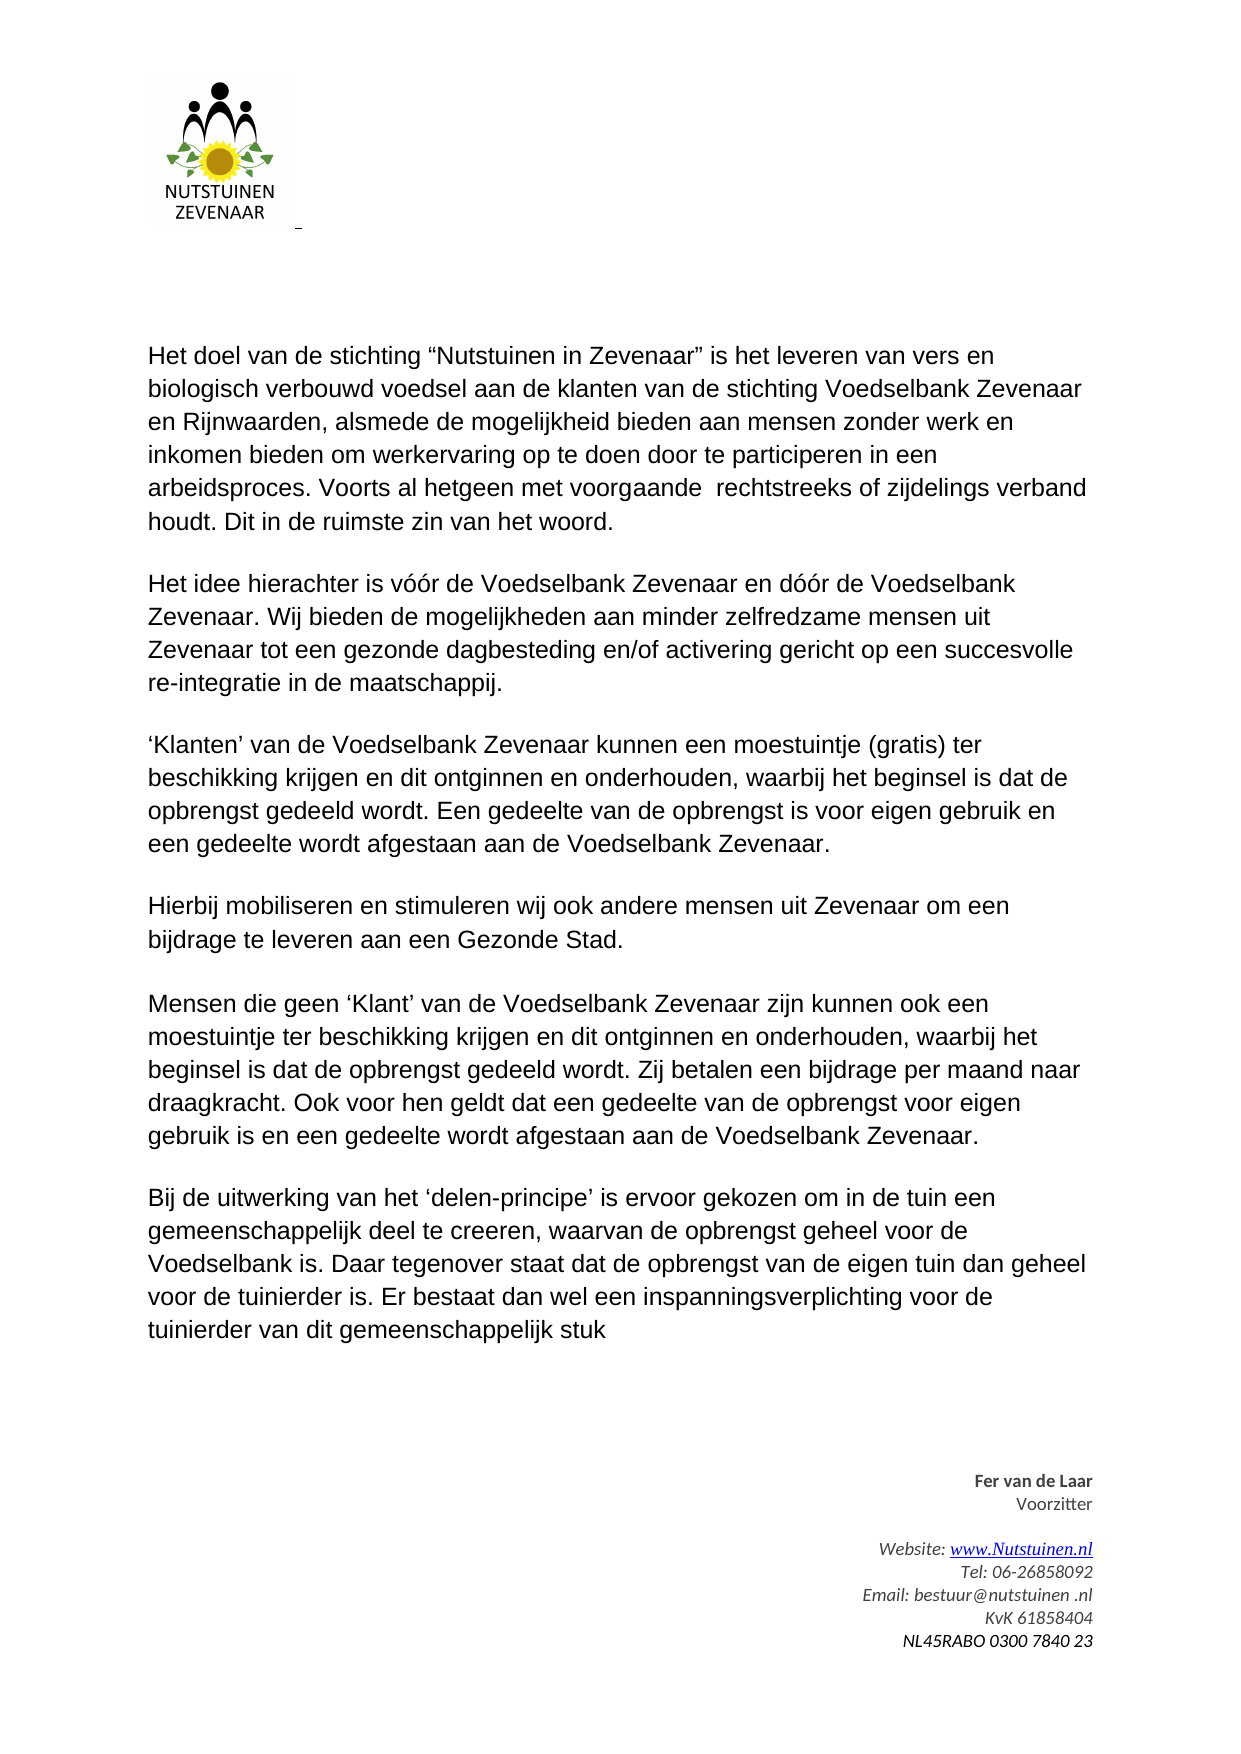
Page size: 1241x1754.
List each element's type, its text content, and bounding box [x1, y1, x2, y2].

text ‘Klanten’ van de Voedselbank Zevenaar kunnen een moestuintje (gratis) ter beschikking krijgen en dit ontginnen en onderhouden, waarbij het beginsel is dat de opbrengst gedeeld wordt. Een gedeelte van de opbrengst is voor eigen gebruik en een gedeelte wordt afgestaan aan de Voedselbank Zevenaar. [148, 730, 1093, 858]
text Het idee hierachter is vóór de Voedselbank Zevenaar en dóór de Voedselbank Zevenaar. Wij bieden de mogelijkheden aan minder zelfredzame mensen uit Zevenaar tot een gezonde dagbesteding en/of activering gericht op een succesvolle re-integratie in de maatschappij. [148, 569, 1093, 696]
text Bij de uitwerking van het ‘delen-principe’ is ervoor gekozen om in de tuin een gemeenschappelijk deel te creeren, waarvan de opbrengst geheel voor de Voedselbank is. Daar tegenover staat dat de opbrengst van de eigen tuin dan geheel voor de tuinierder is. Er bestaat dan wel een inspanningsverplichting voor de tuinierder van dit gemeenschappelijk stuk [148, 1183, 1093, 1344]
text Mensen die geen ‘Klant’ van de Voedselbank Zevenaar zijn kunnen ook een moestuintje ter beschikking krijgen en dit ontginnen en onderhouden, waarbij het beginsel is dat de opbrengst gedeeld wordt. Zij betalen een bijdrage per maand naar draagkracht. Ook voor hen geldt dat een gedeelte van de opbrengst voor eigen gebruik is en een gedeelte wordt afgestaan aan de Voedselbank Zevenaar. [148, 988, 1093, 1149]
picture [147, 73, 295, 226]
text Het doel van de stichting “Nutstuinen in Zevenaar” is het leveren van vers en biologisch verbouwd voedsel aan de klanten van de stichting Voedselbank Zevenaar en Rijnwaarden, alsmede de mogelijkheid bieden aan mensen zonder werk en inkomen bieden om werkervaring op te doen door te participeren in een arbeidsproces. Voorts al hetgeen met voorgaande rechtstreeks of zijdelings verband houdt. Dit in de ruimste zin van het woord. [148, 341, 1093, 535]
text Hierbij mobiliseren en stimuleren wij ook andere mensen uit Zevenaar om een bijdrage te leveren aan een Gezonde Stad. [148, 891, 1093, 955]
